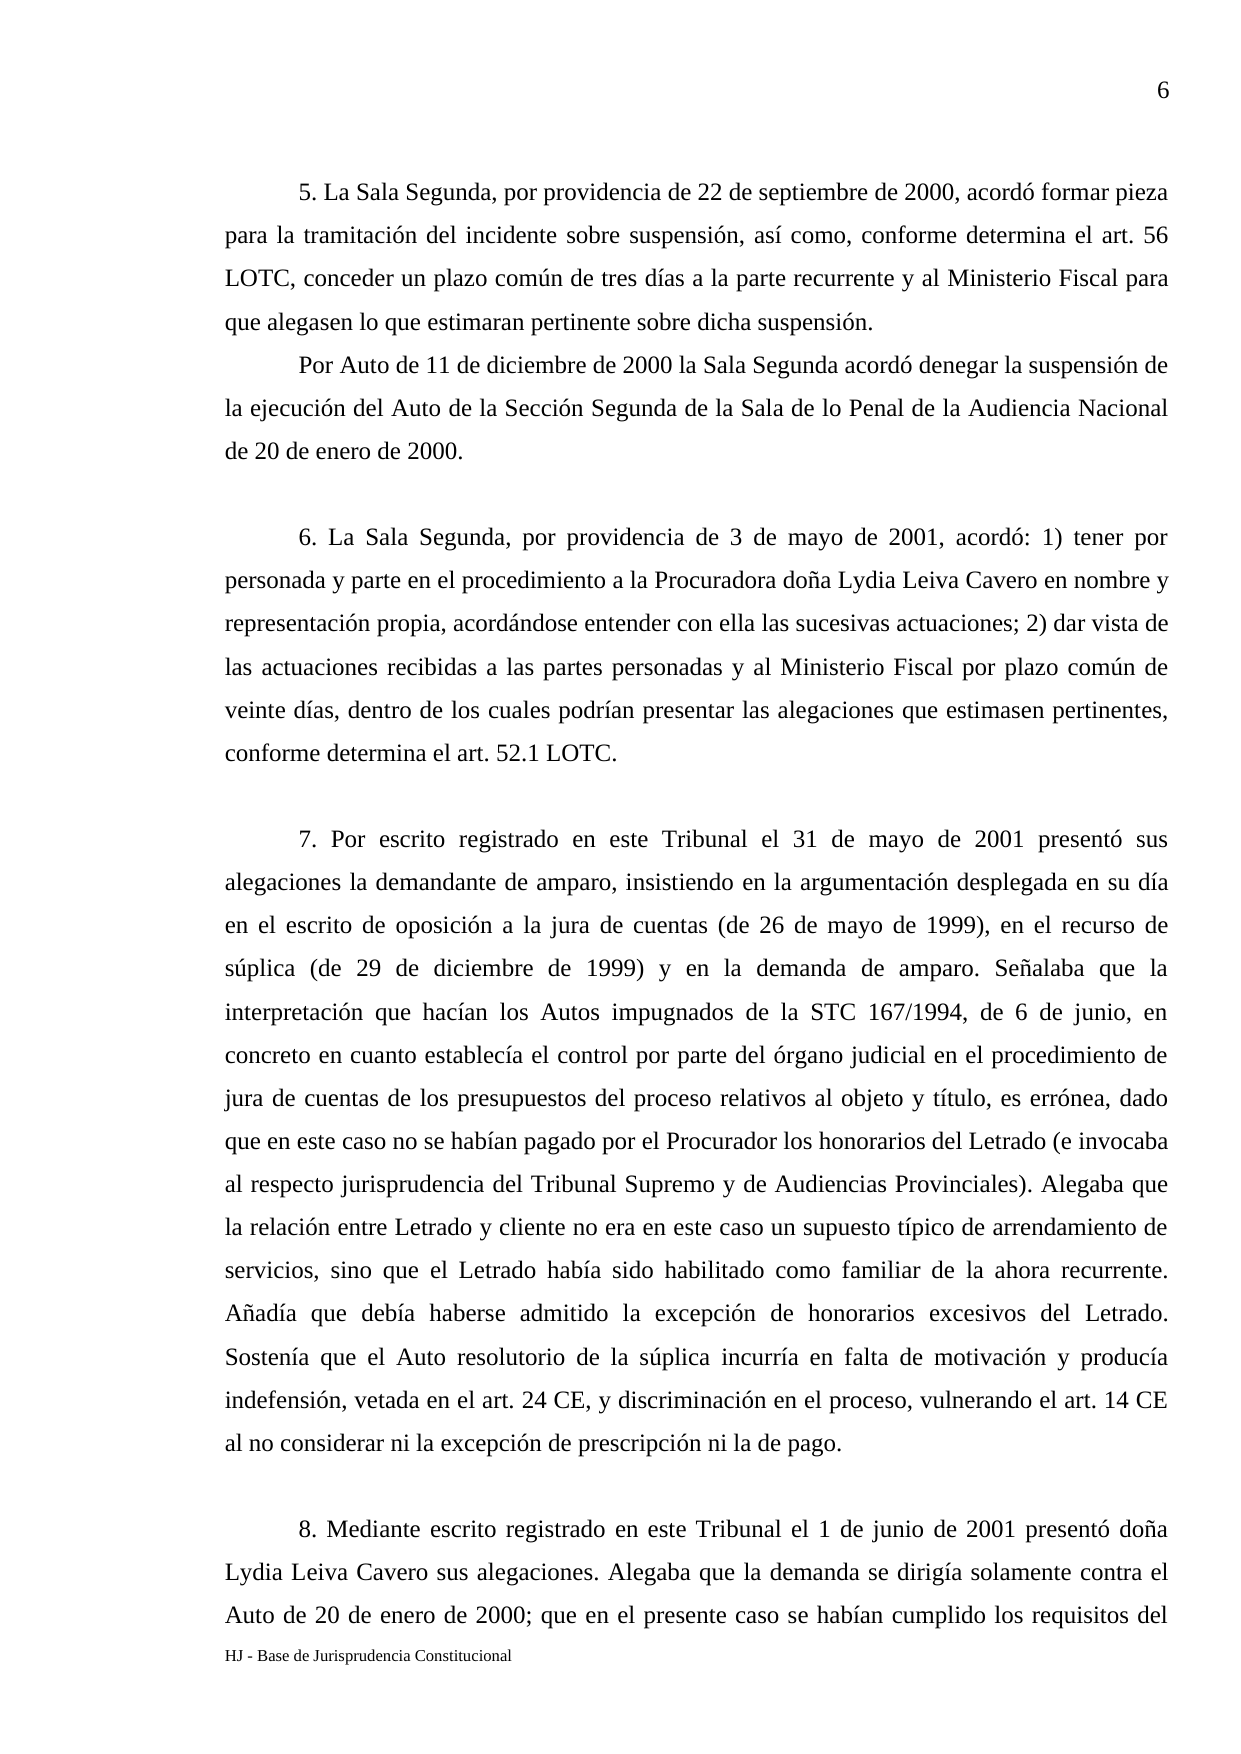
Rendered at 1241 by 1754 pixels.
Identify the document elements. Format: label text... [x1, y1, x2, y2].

text Por Auto de 11 de diciembre de 2000 la Sala Segunda acordó denegar la suspensión de la ejecución del Auto de la Sección Segunda de la Sala de lo Penal de la Audiencia Nacional de 20 de enero de 2000. [224, 350, 1169, 465]
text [224, 1514, 1169, 1629]
text 6. La Sala Segunda, por providencia de 3 de mayo de 2001, acordó: 1) tener por personada y parte en el procedimiento a la Procuradora doña Lydia Leiva Cavero en nombre y representación propia, acordándose entender con ella las sucesivas actuaciones; 2) dar vista de las actuaciones recibidas a las partes personadas y al Ministerio Fiscal por plazo común de veinte días, dentro de los cuales podrían presentar las alegaciones que estimasen pertinentes, conforme determina el art. 52.1 LOTC. [224, 522, 1169, 767]
text 5. La Sala Segunda, por providencia de 22 de septiembre de 2000, acordó formar pieza para la tramitación del incidente sobre suspensión, así como, conforme determina el art. 56 LOTC, conceder un plazo común de tres días a la parte recurrente y al Ministerio Fiscal para que alegasen lo que estimaran pertinente sobre dicha suspensión. [224, 177, 1169, 335]
text 7. Por escrito registrado en este Tribunal el 31 de mayo de 2001 presentó sus alegaciones la demandante de amparo, insistiendo en la argumentación desplegada en su día en el escrito de oposición a la jura de cuentas (de 26 de mayo de 1999), en el recurso de súplica (de 29 de diciembre de 1999) y en la demanda de amparo. Señalaba que la interpretación que hacían los Autos impugnados de la STC 167/1994, de 6 de junio, en concreto en cuanto establecía el control por parte del órgano judicial en el procedimiento de jura de cuentas de los presupuestos del proceso relativos al objeto y título, es errónea, dado que en este caso no se habían pagado por el Procurador los honorarios del Letrado (e invocaba al respecto jurisprudencia del Tribunal Supremo y de Audiencias Provinciales). Alegaba que la relación entre Letrado y cliente no era en este caso un supuesto típico de arrendamiento de servicios, sino que el Letrado había sido habilitado como familiar de la ahora recurrente. Añadía que debía haberse admitido la excepción de honorarios excesivos del Letrado. Sostenía que el Auto resolutorio de la súplica incurría en falta de motivación y producía indefensión, vetada en el art. 24 CE, y discriminación en el proceso, vulnerando el art. 14 CE al no considerar ni la excepción de prescripción ni la de pago. [224, 824, 1169, 1457]
